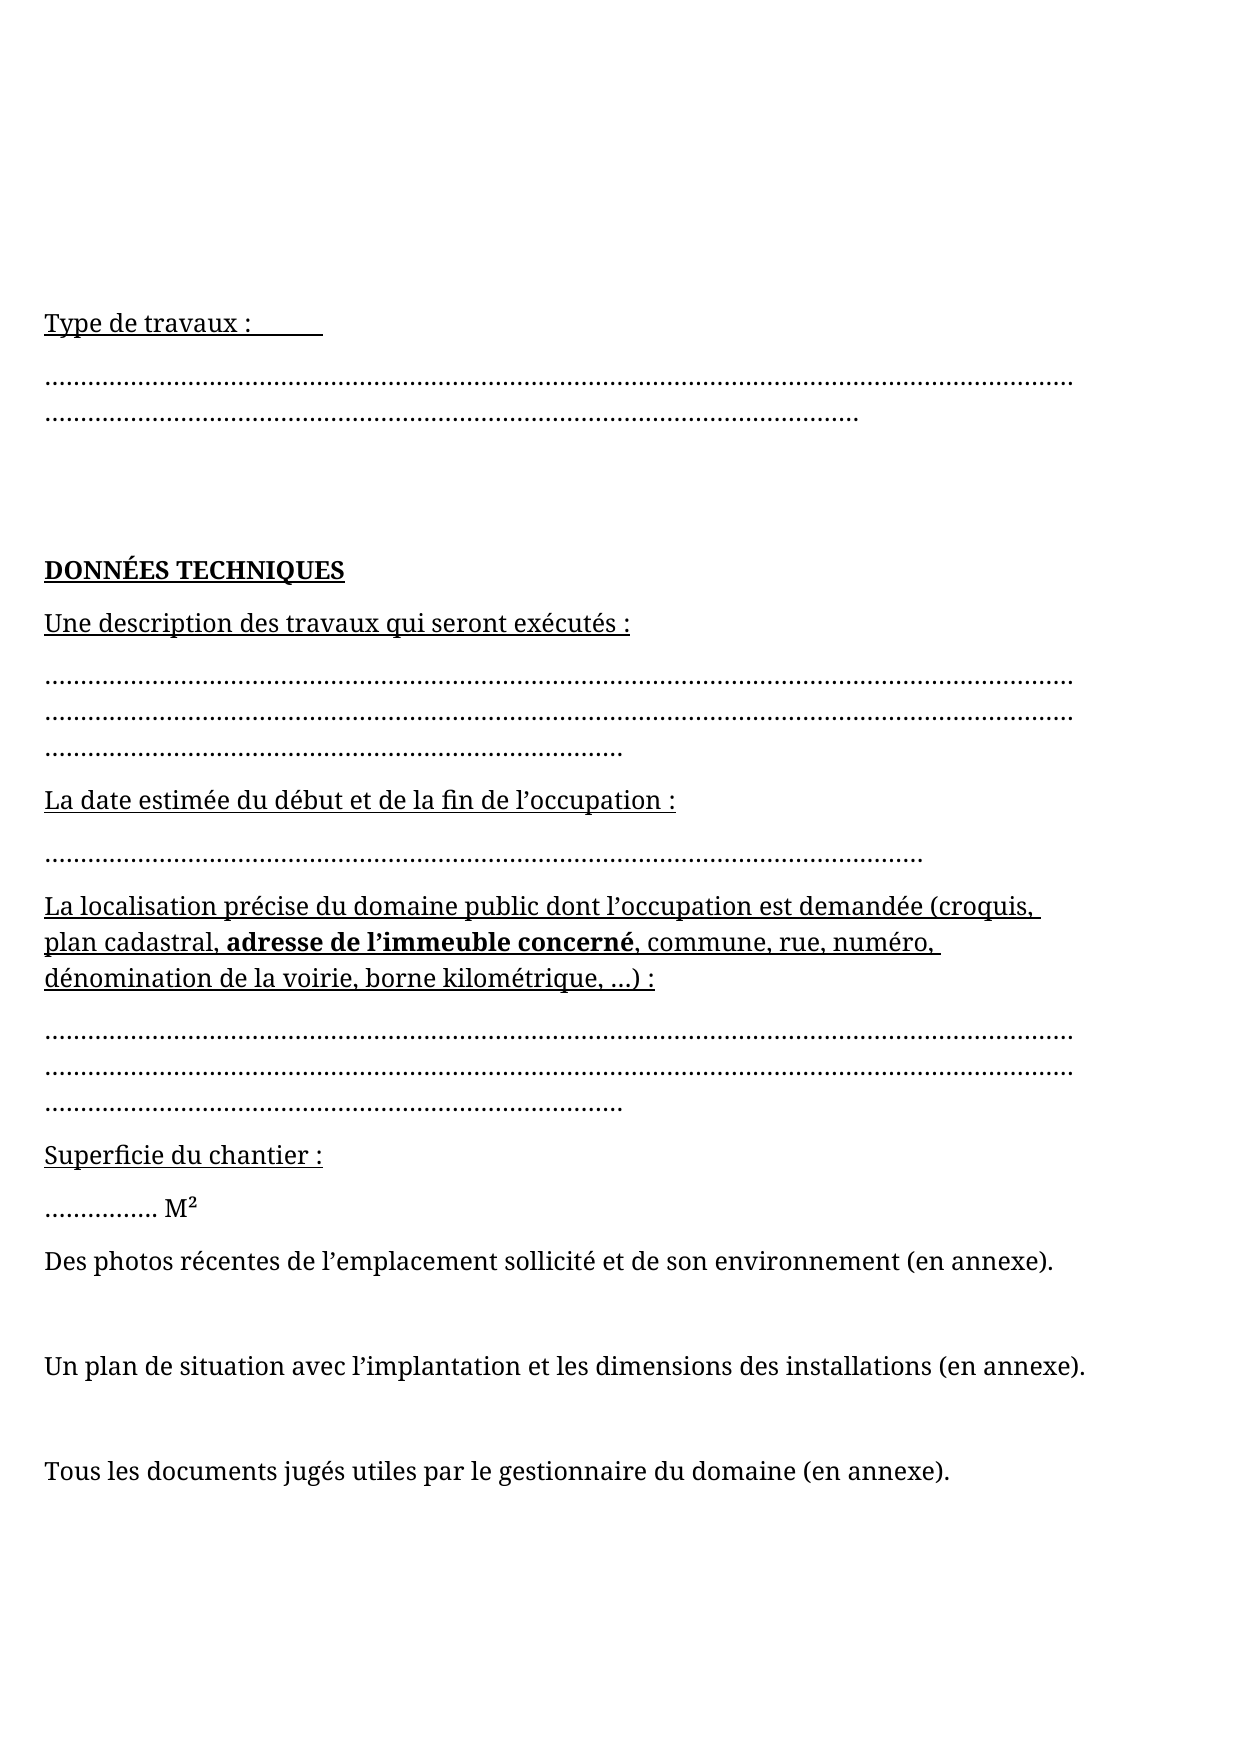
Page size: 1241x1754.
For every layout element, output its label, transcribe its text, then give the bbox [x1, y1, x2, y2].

text Une description des travaux qui seront exécutés : [44, 605, 1093, 639]
text …………………………………………………………………………………………………………………………………………………………………………………………………………………………………… [44, 358, 1093, 428]
text ……………. M² [44, 1191, 1093, 1224]
text Un plan de situation avec l’implantation et les dimensions des installations (en annexe). [44, 1349, 1093, 1383]
text La date estimée du début et de la fin de l’occupation : [44, 783, 1093, 817]
text DONNÉES TECHNIQUES [44, 553, 1093, 587]
text Superficie du chantier : [44, 1138, 1093, 1172]
text La localisation précise du domaine public dont l’occupation est demandée (croquis, plan cadastral, adresse de l’immeuble concerné, commune, rue, numéro, dénomination de la voirie, borne kilométrique, …) : [44, 888, 1093, 994]
text Type de travaux : [44, 306, 1093, 340]
text …………………………………………………………………………………………………………… [44, 836, 1093, 869]
text ……………………………………………………………………………………………………………………………………………………………………………………………………………………………………………………………………………………………………………………………………… [44, 1013, 1093, 1119]
text Des photos récentes de l’emplacement sollicité et de son environnement (en annexe). [44, 1243, 1093, 1277]
text Tous les documents jugés utiles par le gestionnaire du domaine (en annexe). [44, 1454, 1093, 1488]
text ……………………………………………………………………………………………………………………………………………………………………………………………………………………………………………………………………………………………………………………………………… [44, 658, 1093, 764]
